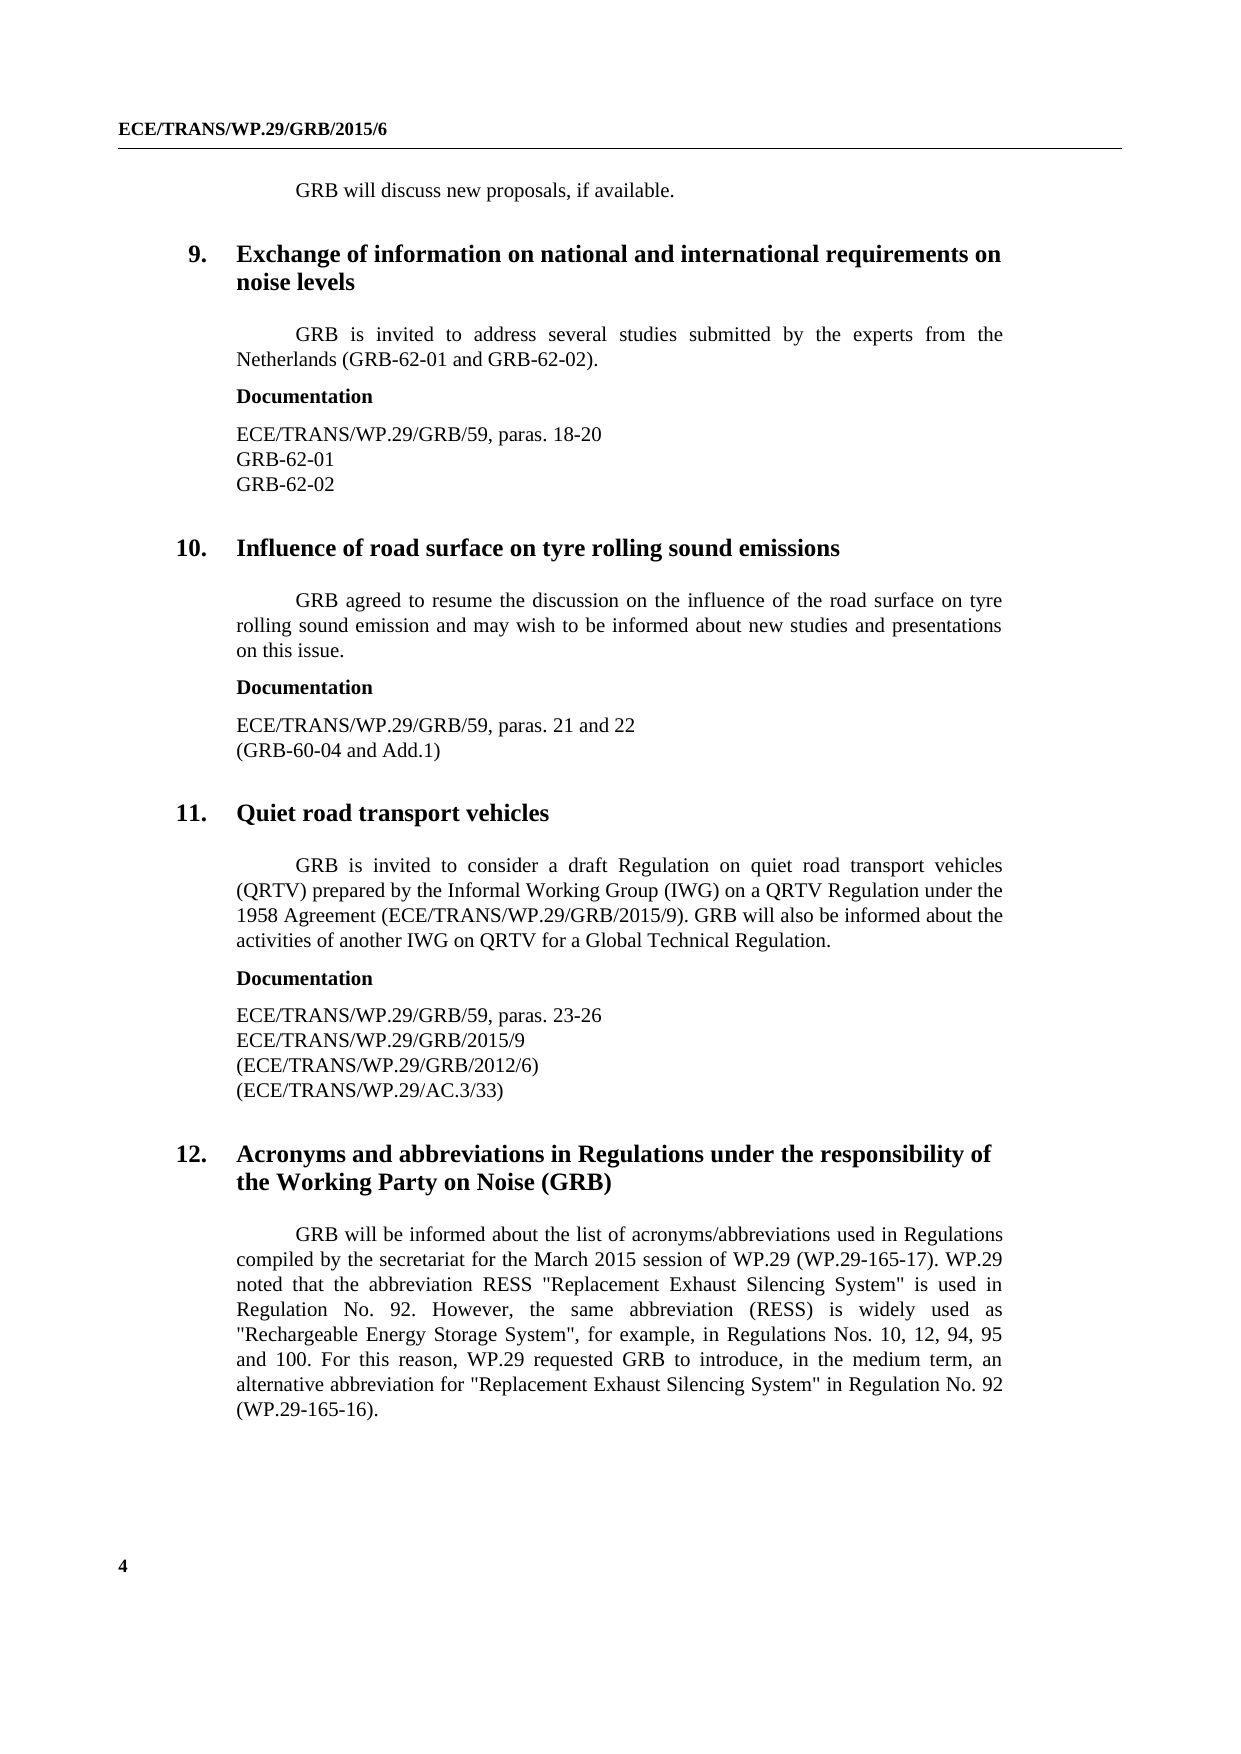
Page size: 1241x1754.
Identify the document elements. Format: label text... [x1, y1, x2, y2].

text GRB will be informed about the list of acronyms/abbreviations used in Regulations compiled by the secretariat for the March 2015 session of WP.29 (WP.29-165-17). WP.29 noted that the abbreviation RESS "Replacement Exhaust Silencing System" is used in Regulation No. 92. However, the same abbreviation (RESS) is widely used as "Rechargeable Energy Storage System", for example, in Regulations Nos. 10, 12, 94, 95 and 100. For this reason, WP.29 requested GRB to introduce, in the medium term, an alternative abbreviation for "Replacement Exhaust Silencing System" in Regulation No. 92 (WP.29-165-16). [236, 1221, 1004, 1421]
text 11. Quiet road transport vehicles [118, 799, 1004, 827]
text 10. Influence of road surface on tyre rolling sound emissions [118, 533, 1004, 562]
text Documentation [236, 674, 1004, 699]
text GRB agreed to resume the discussion on the influence of the road surface on tyre rolling sound emission and may wish to be informed about new studies and presentations on this issue. [236, 587, 1004, 662]
text ECE/TRANS/WP.29/GRB/59, paras. 18-20 [236, 421, 1004, 446]
text GRB-62-01 [236, 446, 1004, 471]
text ECE/TRANS/WP.29/GRB/59, paras. 23-26 [236, 1002, 1004, 1027]
text 12. Acronyms and abbreviations in Regulations under the responsibility of the Working Party on Noise (GRB) [118, 1140, 1004, 1196]
text (GRB-60-04 and Add.1) [236, 737, 1004, 762]
text GRB-62-02 [236, 471, 1004, 496]
text ECE/TRANS/WP.29/GRB/2015/9 [236, 1027, 1004, 1052]
text (ECE/TRANS/WP.29/GRB/2012/6) (ECE/TRANS/WP.29/AC.3/33) [236, 1052, 1004, 1102]
text Documentation [236, 965, 1004, 990]
text GRB will discuss new proposals, if available. [236, 177, 1004, 202]
text ECE/TRANS/WP.29/GRB/59, paras. 21 and 22 [236, 712, 1004, 737]
text GRB is invited to address several studies submitted by the experts from the Netherlands (GRB-62-01 and GRB-62-02). [236, 321, 1004, 371]
text GRB is invited to consider a draft Regulation on quiet road transport vehicles (QRTV) prepared by the Informal Working Group (IWG) on a QRTV Regulation under the 1958 Agreement (ECE/TRANS/WP.29/GRB/2015/9). GRB will also be informed about the activities of another IWG on QRTV for a Global Technical Regulation. [236, 852, 1004, 952]
text Documentation [236, 383, 1004, 408]
text 9. Exchange of information on national and international requirements on noise levels [118, 240, 1004, 296]
